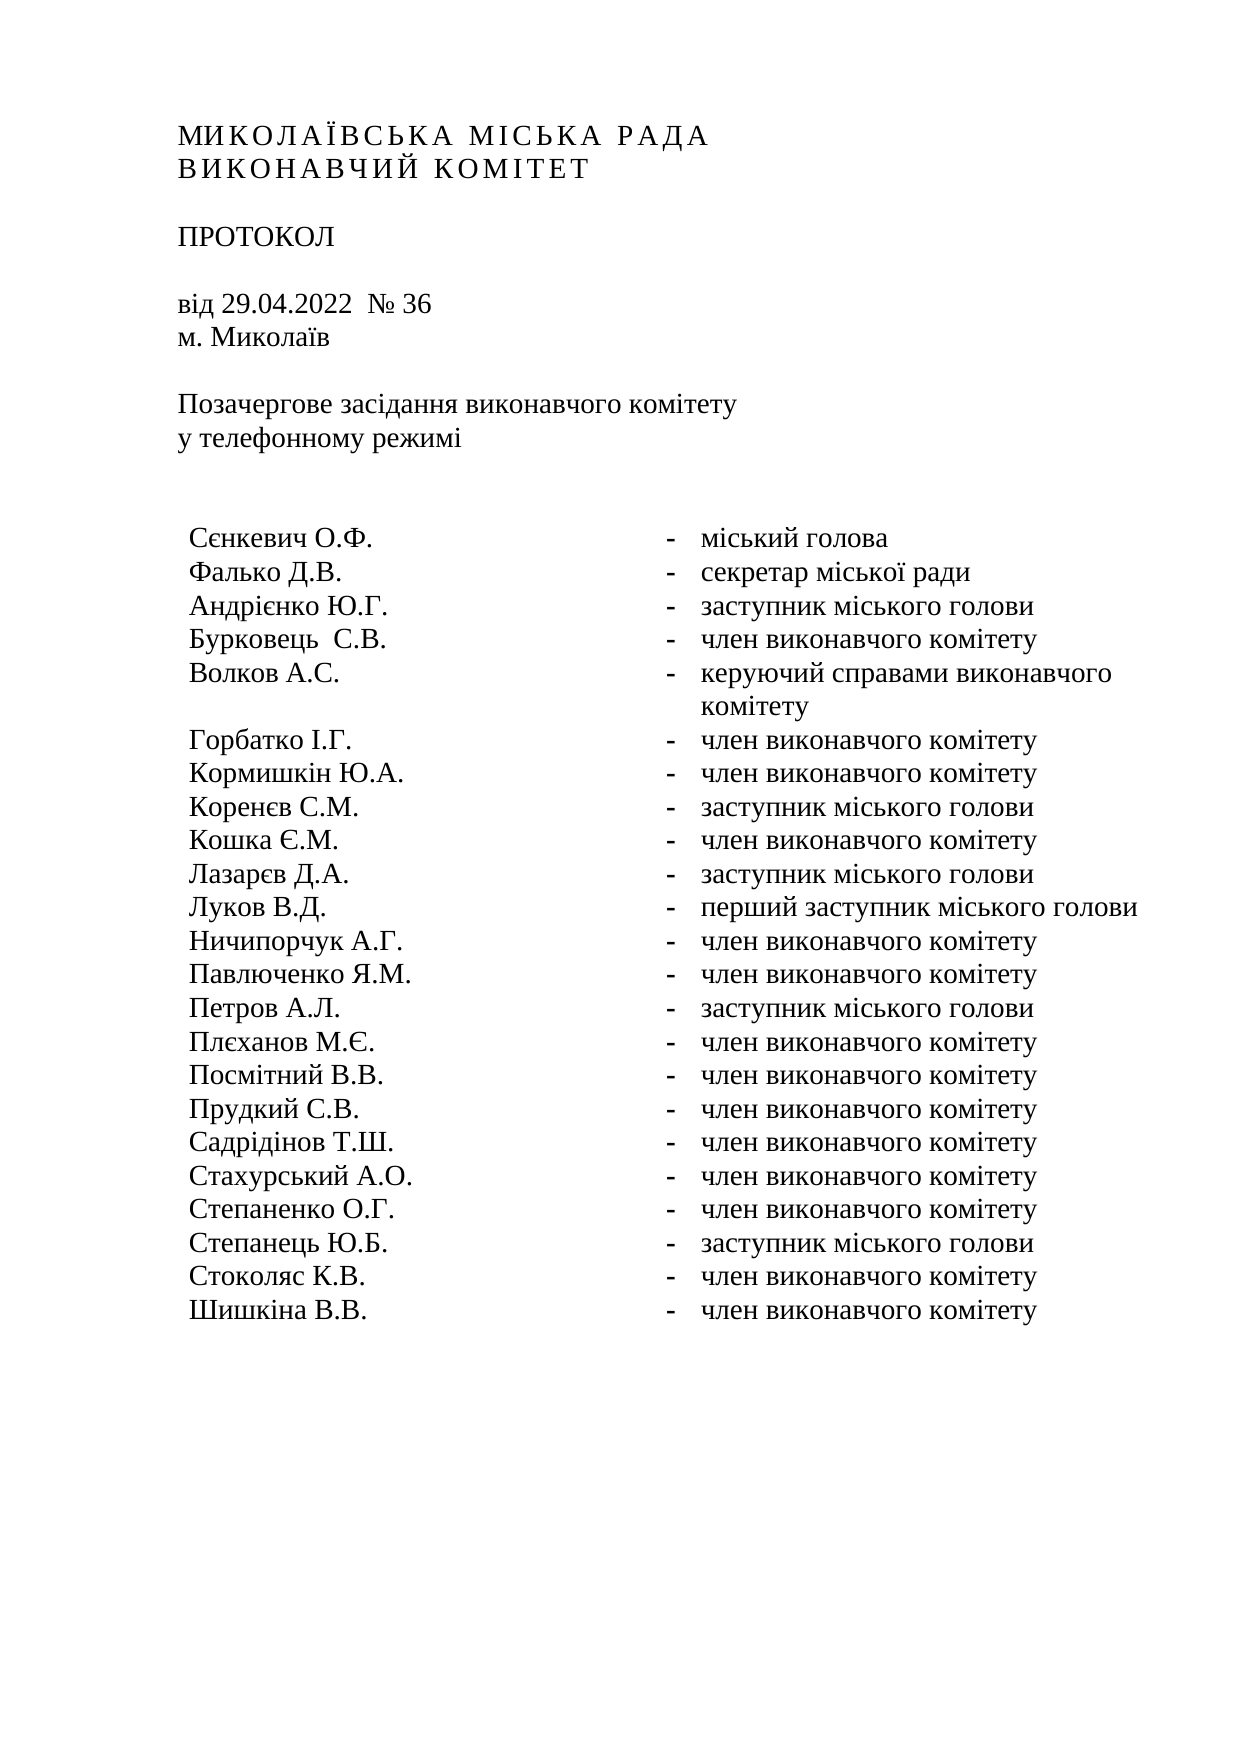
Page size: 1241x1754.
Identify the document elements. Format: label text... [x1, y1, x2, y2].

table_cell - [652, 621, 689, 655]
text у телефонному режимі [177, 420, 1152, 453]
table_cell - [652, 1225, 689, 1258]
table_cell Горбатко І.Г. Горбатко І.Г. [177, 722, 652, 755]
table_cell Посмітний В.В. [177, 1057, 652, 1091]
table_cell Прудкий С.В. [177, 1091, 652, 1124]
table_cell - [652, 1124, 689, 1158]
table_cell член виконавчого комітету [689, 1158, 1208, 1191]
table_cell член виконавчого комітету [689, 823, 1208, 856]
table_cell Стахурський А.О. [177, 1158, 652, 1191]
table_cell Павлюченко Я.М. [177, 957, 652, 990]
table_cell член виконавчого комітету [689, 957, 1208, 990]
table_cell член виконавчого комітету [689, 1091, 1208, 1124]
table_cell Садрідінов Т.Ш. [177, 1124, 652, 1158]
table_cell заступник міського голови [689, 1225, 1208, 1258]
table_cell - [652, 588, 689, 621]
table_cell Фалько Д.В. [177, 554, 652, 588]
table_cell - [652, 923, 689, 957]
text МИКОЛАЇВСЬКА МІСЬКА РАДА [177, 118, 1152, 152]
table_cell Волков А.С. Волков А.С. [177, 655, 652, 722]
table_header міський голова [689, 521, 1208, 554]
table_cell - [652, 722, 689, 755]
table_cell - [652, 1292, 689, 1326]
table_cell - [652, 1024, 689, 1057]
table_header Сєнкевич О.Ф. [177, 521, 652, 554]
table_cell Стоколяс К.В. [177, 1259, 652, 1292]
text від 29.04.2022 № 36 [177, 286, 1152, 319]
table_cell - [652, 823, 689, 856]
table_cell заступник міського голови [689, 588, 1208, 621]
table_cell - [652, 890, 689, 923]
table_cell заступник міського голови [689, 856, 1208, 889]
table_cell Лазарєв Д.А. [177, 856, 652, 889]
table_cell Кормишкін Ю.А. Кормишкін Ю.А. [177, 755, 652, 789]
table_cell - [652, 789, 689, 822]
table_cell - [652, 1158, 689, 1191]
text м. Миколаїв [177, 319, 1152, 353]
table_cell Плєханов М.Є. [177, 1024, 652, 1057]
table_cell перший заступник міського голови [689, 890, 1208, 923]
table_cell член виконавчого комітету [689, 1259, 1208, 1292]
table_cell - [652, 1057, 689, 1091]
table_cell Луков В.Д. [177, 890, 652, 923]
table_cell Шишкіна В.В. [177, 1292, 652, 1326]
table_cell член виконавчого комітету [689, 1191, 1208, 1225]
table_cell член виконавчого комітету [689, 621, 1208, 655]
table_cell - [652, 655, 689, 722]
table_cell керуючий справами виконавчого комітету [689, 655, 1208, 722]
table_cell член виконавчого комітету [689, 1024, 1208, 1057]
table_cell - [652, 1091, 689, 1124]
table_header - [652, 521, 689, 554]
table_cell заступник міського голови [689, 990, 1208, 1024]
text ВИКОНАВЧИЙ КОМІТЕТ [177, 152, 1152, 185]
table_cell - [652, 856, 689, 889]
table_cell Степанець Ю.Б. [177, 1225, 652, 1258]
table_cell Бурковець С.В. [177, 621, 652, 655]
table_cell Петров А.Л. [177, 990, 652, 1024]
text Позачергове засідання виконавчого комітету [177, 386, 1152, 420]
table_cell - [652, 554, 689, 588]
table_cell секретар міської ради [689, 554, 1208, 588]
table_cell - [652, 1259, 689, 1292]
table_cell Кошка Є.М. [177, 823, 652, 856]
table_cell член виконавчого комітету [689, 1292, 1208, 1326]
table_cell заступник міського голови [689, 789, 1208, 822]
table_cell - [652, 990, 689, 1024]
text ПРОТОКОЛ [177, 219, 1152, 252]
table_cell член виконавчого комітету [689, 755, 1208, 789]
table_cell Ничипорчук А.Г. [177, 923, 652, 957]
table_cell член виконавчого комітету [689, 722, 1208, 755]
table_cell - [652, 957, 689, 990]
table_cell Андрієнко Ю.Г. [177, 588, 652, 621]
table_cell член виконавчого комітету [689, 1124, 1208, 1158]
table_cell член виконавчого комітету [689, 1057, 1208, 1091]
table_cell - [652, 755, 689, 789]
table_cell Степаненко О.Г. [177, 1191, 652, 1225]
table_cell член виконавчого комітету [689, 923, 1208, 957]
table_cell Коренєв С.М. [177, 789, 652, 822]
table_cell - [652, 1191, 689, 1225]
